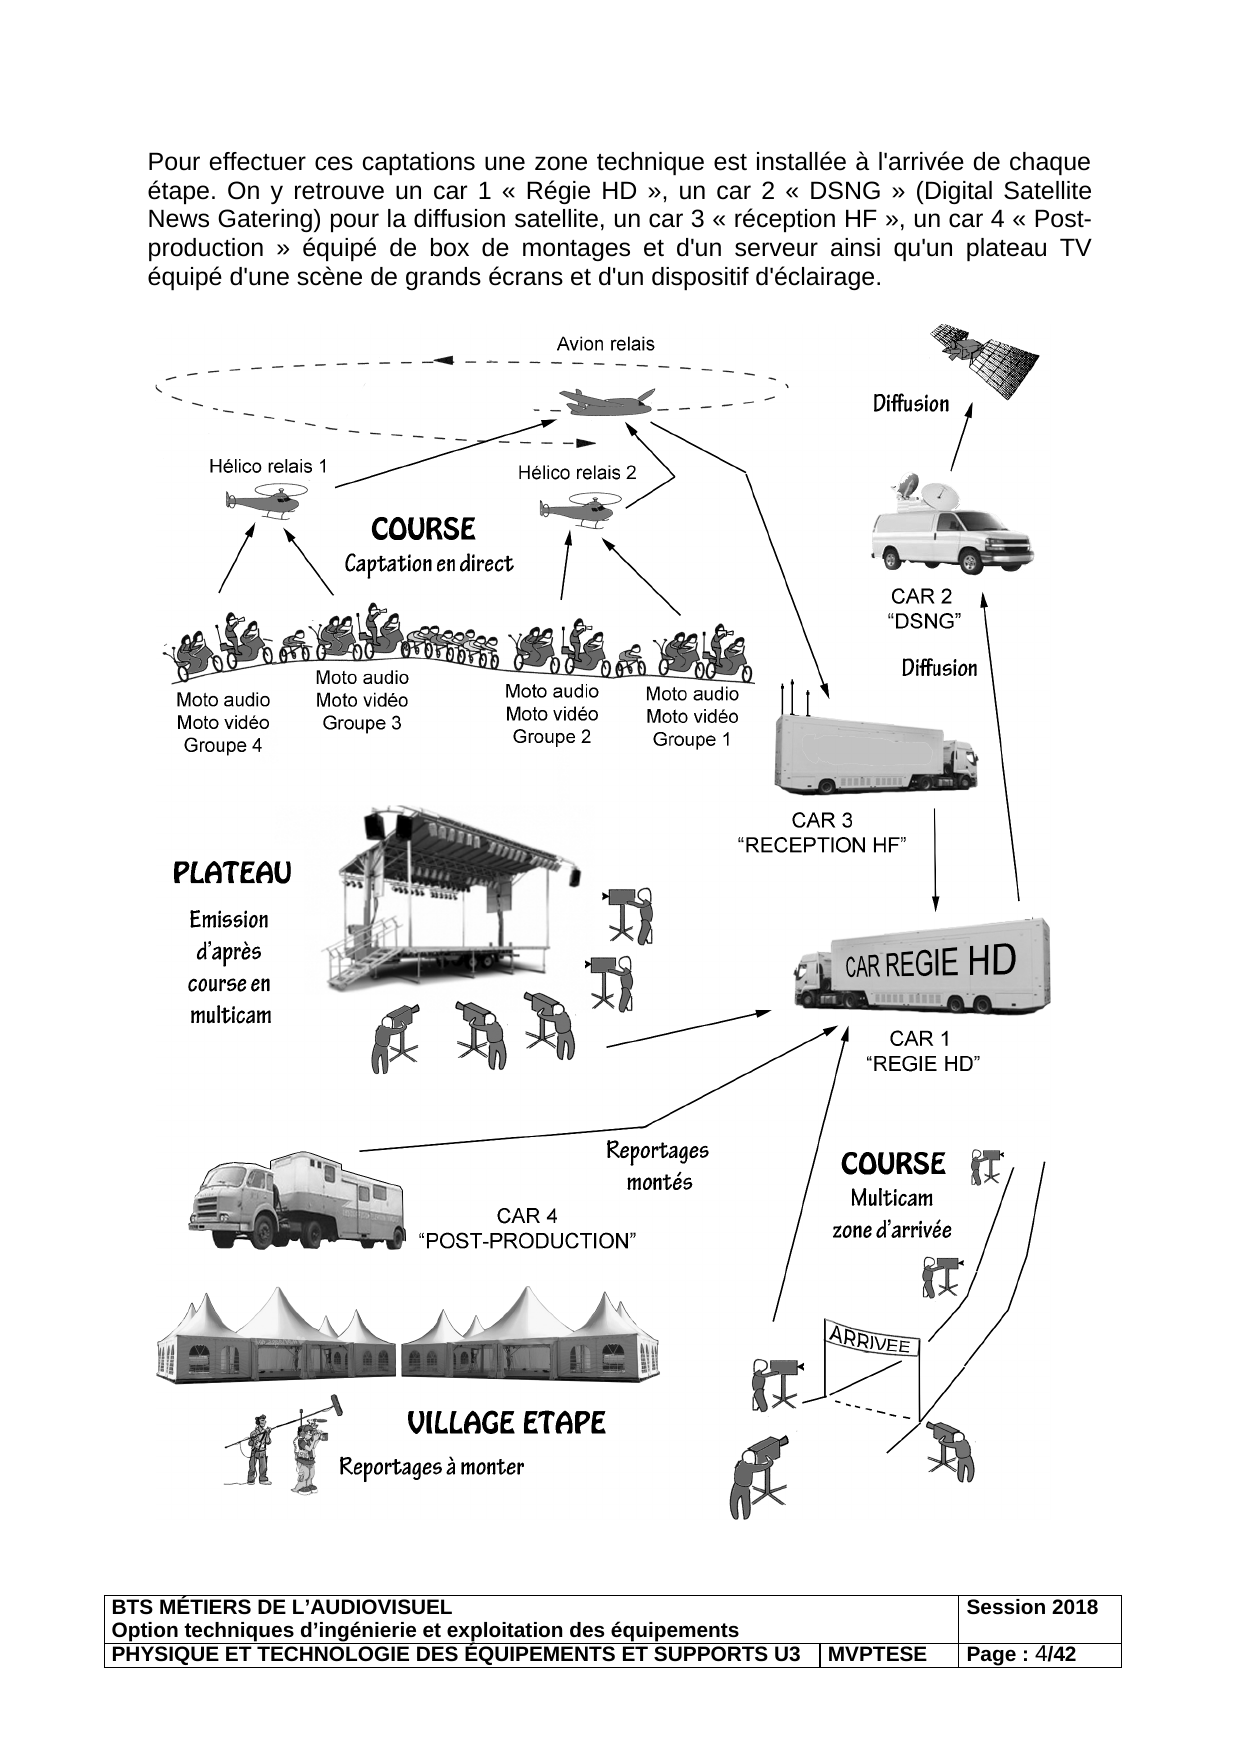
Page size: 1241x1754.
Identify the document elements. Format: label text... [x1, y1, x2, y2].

text Pour effectuer ces captations une zone technique est installée à l'arrivée de chaque étape. On y retrouve un car 1 « Régie HD », un car 2 « DSNG » (Digital Satellite News Gatering) pour la diffusion satellite, un car 3 « réception HF », un car 4 « Post- production » équipé de box de montages et d'un serveur ainsi qu'un plateau TV équipé d'une scène de grands écrans et d'un dispositif d'éclairage. [147, 147, 1094, 291]
picture [155, 324, 1051, 1520]
